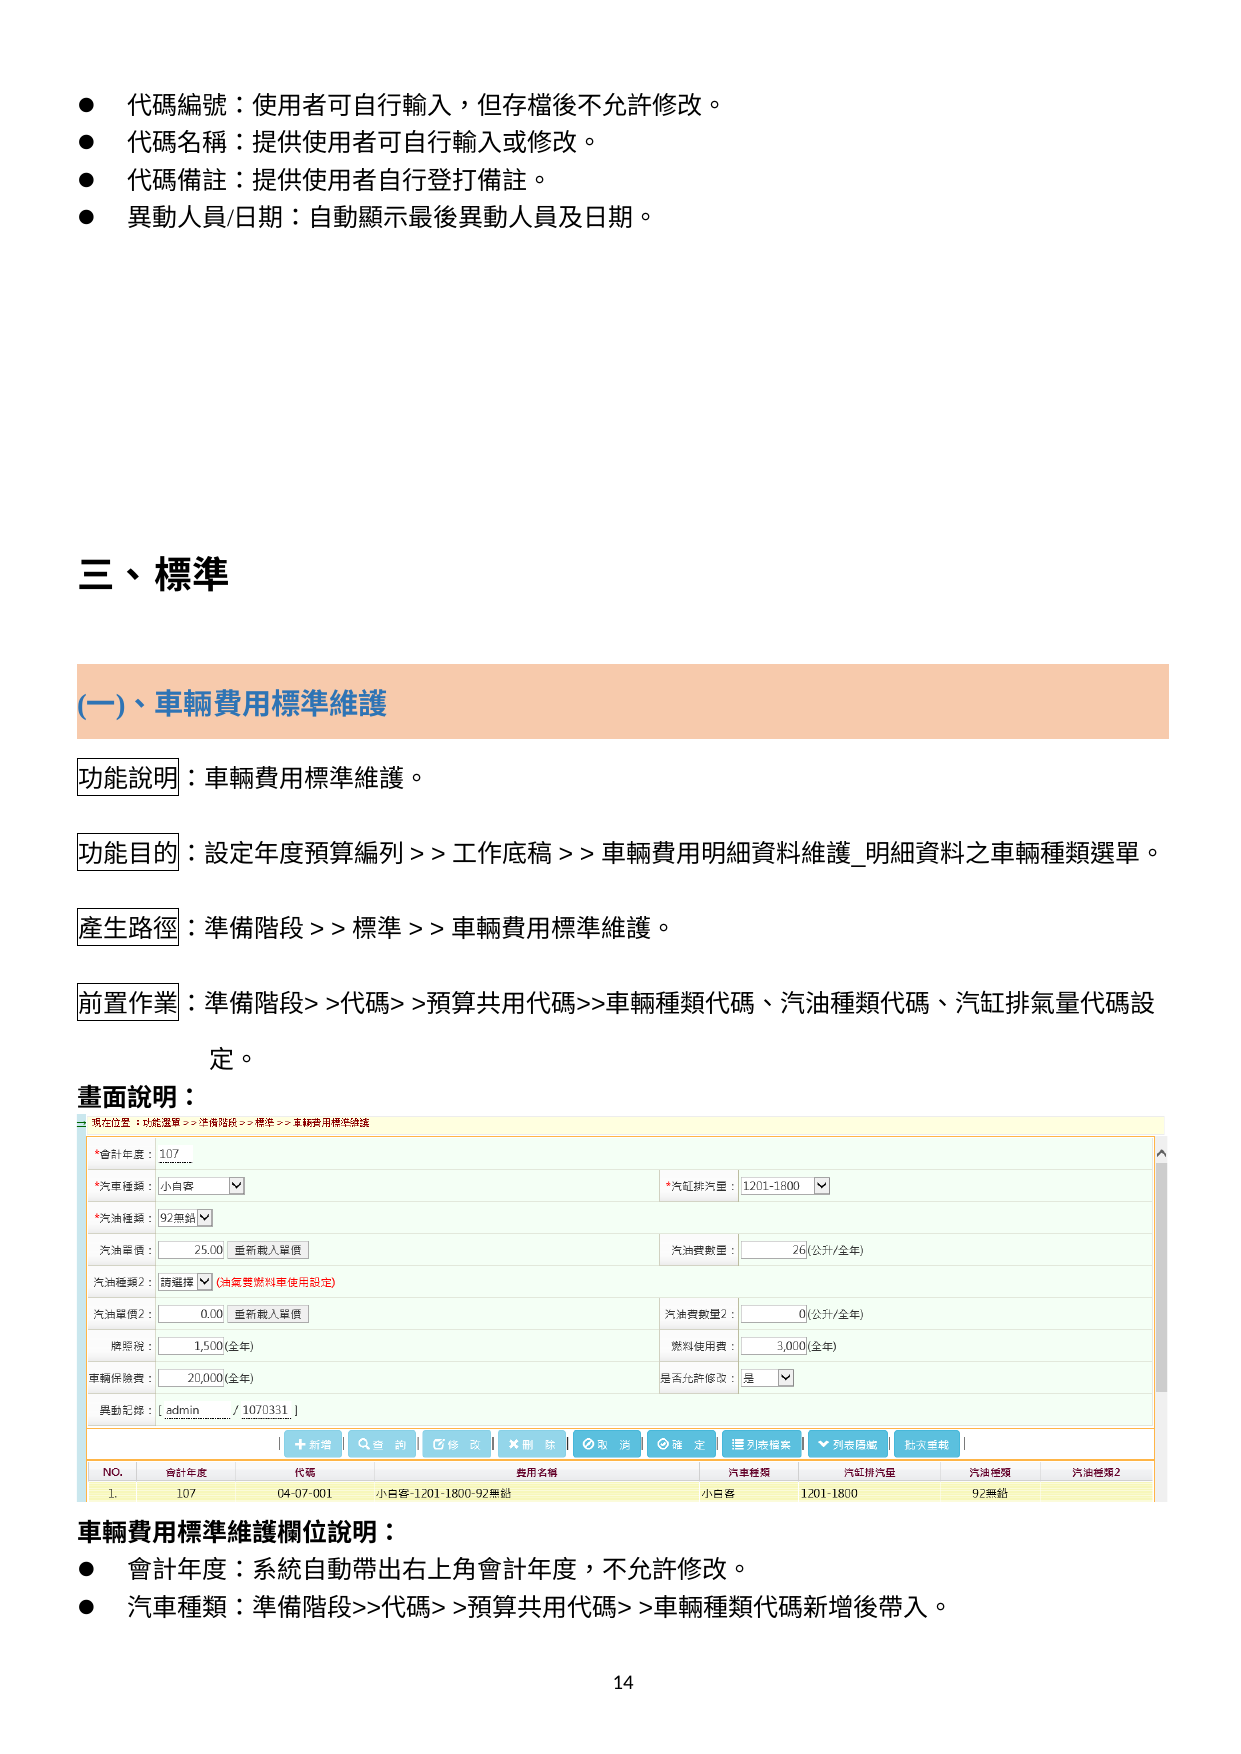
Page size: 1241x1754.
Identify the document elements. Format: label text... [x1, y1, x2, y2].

text 車輛費用標準維護欄位說明： [77, 1513, 1169, 1549]
list 代碼編號：使用者可自行輸入，但存檔後不允許修改。 [77, 85, 1169, 122]
list 汽車種類：準備階段>>代碼> >預算共用代碼> >車輛種類代碼新增後帶入。 [77, 1587, 1169, 1624]
picture [76, 1114, 1168, 1502]
list 代碼備註：提供使用者自行登打備註。 [77, 160, 1169, 197]
text 前置作業：準備階段> >代碼> >預算共用代碼>>車輛種類代碼、汽油種類代碼、汽缸排氣量代碼設定。 [77, 964, 1169, 1077]
list 會計年度：系統自動帶出右上角會計年度，不允許修改。 [77, 1549, 1169, 1587]
text 功能說明：車輛費用標準維護。 [77, 739, 1169, 814]
subtitle 標準 [77, 535, 1169, 610]
subtitle (一)、車輛費用標準維護 [77, 664, 1169, 739]
text 功能目的：設定年度預算編列 > > 工作底稿 > > 車輛費用明細資料維護_明細資料之車輛種類選單。 [77, 814, 1169, 889]
list 異動人員/日期：自動顯示最後異動人員及日期。 [77, 197, 1169, 235]
text 畫面說明： [77, 1077, 1169, 1114]
text 產生路徑：準備階段 > > 標準 > > 車輛費用標準維護。 [77, 889, 1169, 964]
list 代碼名稱：提供使用者可自行輸入或修改。 [77, 122, 1169, 160]
